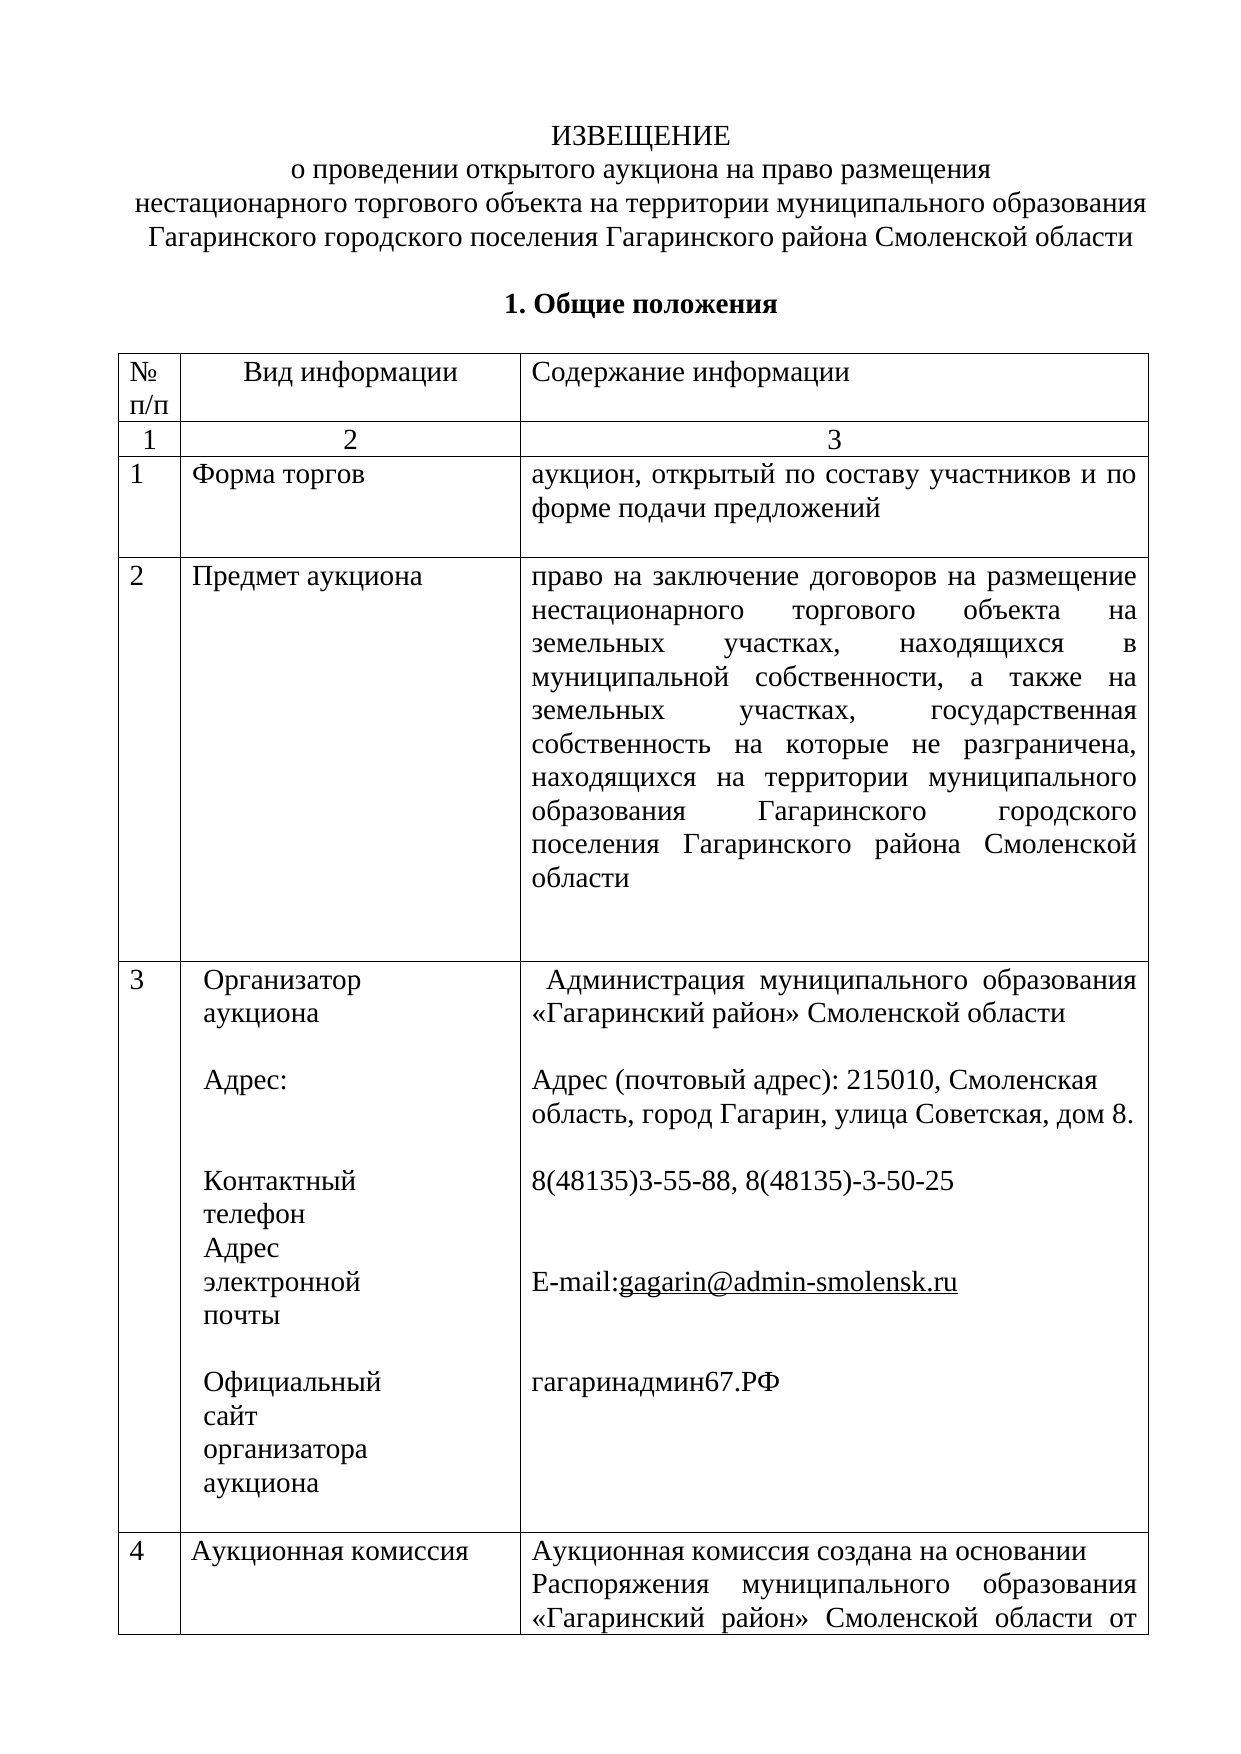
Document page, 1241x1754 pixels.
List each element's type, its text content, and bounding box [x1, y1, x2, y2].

table_cell Форма торгов [181, 457, 520, 557]
table_cell 4 [119, 1533, 180, 1634]
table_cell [181, 1533, 520, 1634]
table_header Вид информации [181, 354, 520, 421]
table_header Содержание информации [521, 354, 1148, 421]
table_cell право на заключение договоров на размещение нестационарного торгового объекта на земельных участках, находящихся в муниципальной собственности, а также на земельных участках, государственная собственность на которые не разграничена, находящихся на территории муниципального образования Гагаринского городского поселения Гагаринского района Смоленской области [521, 558, 1148, 961]
text нестационарного торгового объекта на территории муниципального образования Гагаринского городского поселения Гагаринского района Смоленской области [118, 185, 1163, 252]
table_cell 3 [119, 962, 180, 1532]
table_cell 3 [521, 422, 1148, 456]
text 1. Общие положения [118, 286, 1163, 319]
table_cell Предмет аукциона [181, 558, 520, 961]
table_cell 1 [119, 457, 180, 557]
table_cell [521, 1533, 1148, 1634]
table_cell аукцион, открытый по составу участников и по форме подачи предложений [521, 457, 1148, 557]
table_cell 2 [181, 422, 520, 456]
table_cell 1 [119, 422, 180, 456]
table_header № п/п [119, 354, 180, 421]
text ИЗВЕЩЕНИЕ [118, 118, 1163, 152]
text о проведении открытого аукциона на право размещения [118, 152, 1163, 185]
table_cell 2 [119, 558, 180, 961]
table_cell [181, 962, 520, 1532]
table_cell Администрация муниципального образования «Гагаринский район» Смоленской области Адрес (почтовый адрес): 215010, Смоленская область, город Гагарин, улица Советская, дом 8. 8(48135)3-55-88, 8(48135)-3-50-25 E-mail:gagarin@admin-smolensk.ru гагаринадмин67.РФ [521, 962, 1148, 1532]
